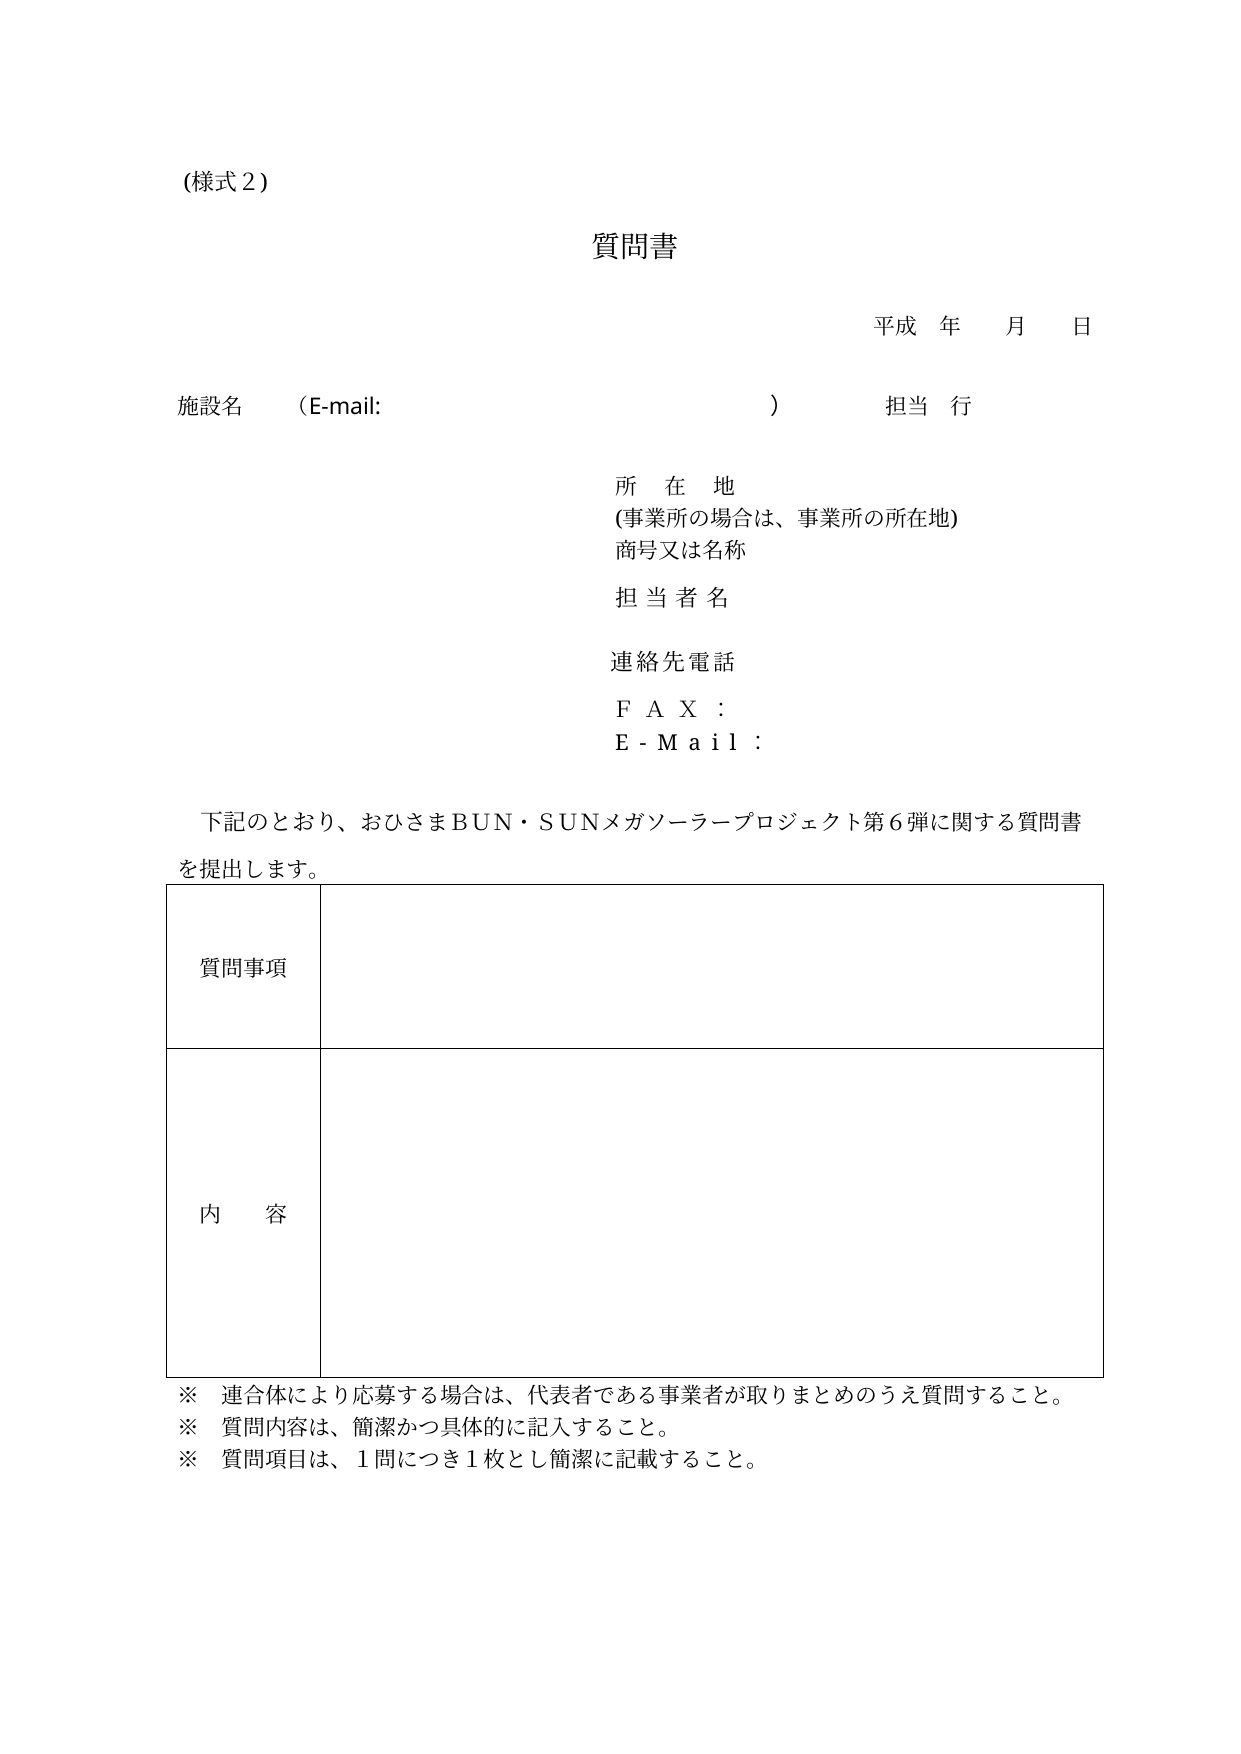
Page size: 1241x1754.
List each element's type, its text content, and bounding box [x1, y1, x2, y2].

text 下記のとおり、おひさまＢＵＮ・ＳＵＮメガソーラープロジェクト第６弾に関する質問書を提出します。 [177, 788, 1092, 884]
text ※ 質問内容は、簡潔かつ具体的に記入すること。 [177, 1410, 1092, 1442]
table_header 質問事項 [167, 885, 320, 1048]
text 商号又は名称 [177, 533, 1092, 564]
text 質問書 [177, 213, 1092, 277]
text 施設名 （E-mail: ） 担当 行 [177, 373, 1092, 437]
table_cell [321, 1049, 1103, 1377]
text ＦＡＸ： [177, 692, 1092, 724]
text (事業所の場合は、事業所の所在地) [177, 501, 1092, 533]
text E-Mail： [177, 724, 1092, 756]
text ※ 連合体により応募する場合は、代表者である事業者が取りまとめのうえ質問すること。 [177, 1378, 1092, 1410]
text ※ 質問項目は、１問につき１枚とし簡潔に記載すること。 [177, 1442, 1092, 1474]
table_cell 内 容 [167, 1049, 320, 1377]
text 所 在 地 [177, 469, 1092, 501]
text 平成 年 月 日 [177, 309, 1092, 341]
table_header [321, 885, 1103, 1048]
text (様式２) [177, 149, 1092, 213]
text 担当者名 [177, 564, 1092, 628]
text 連絡先電話 [177, 628, 1092, 692]
